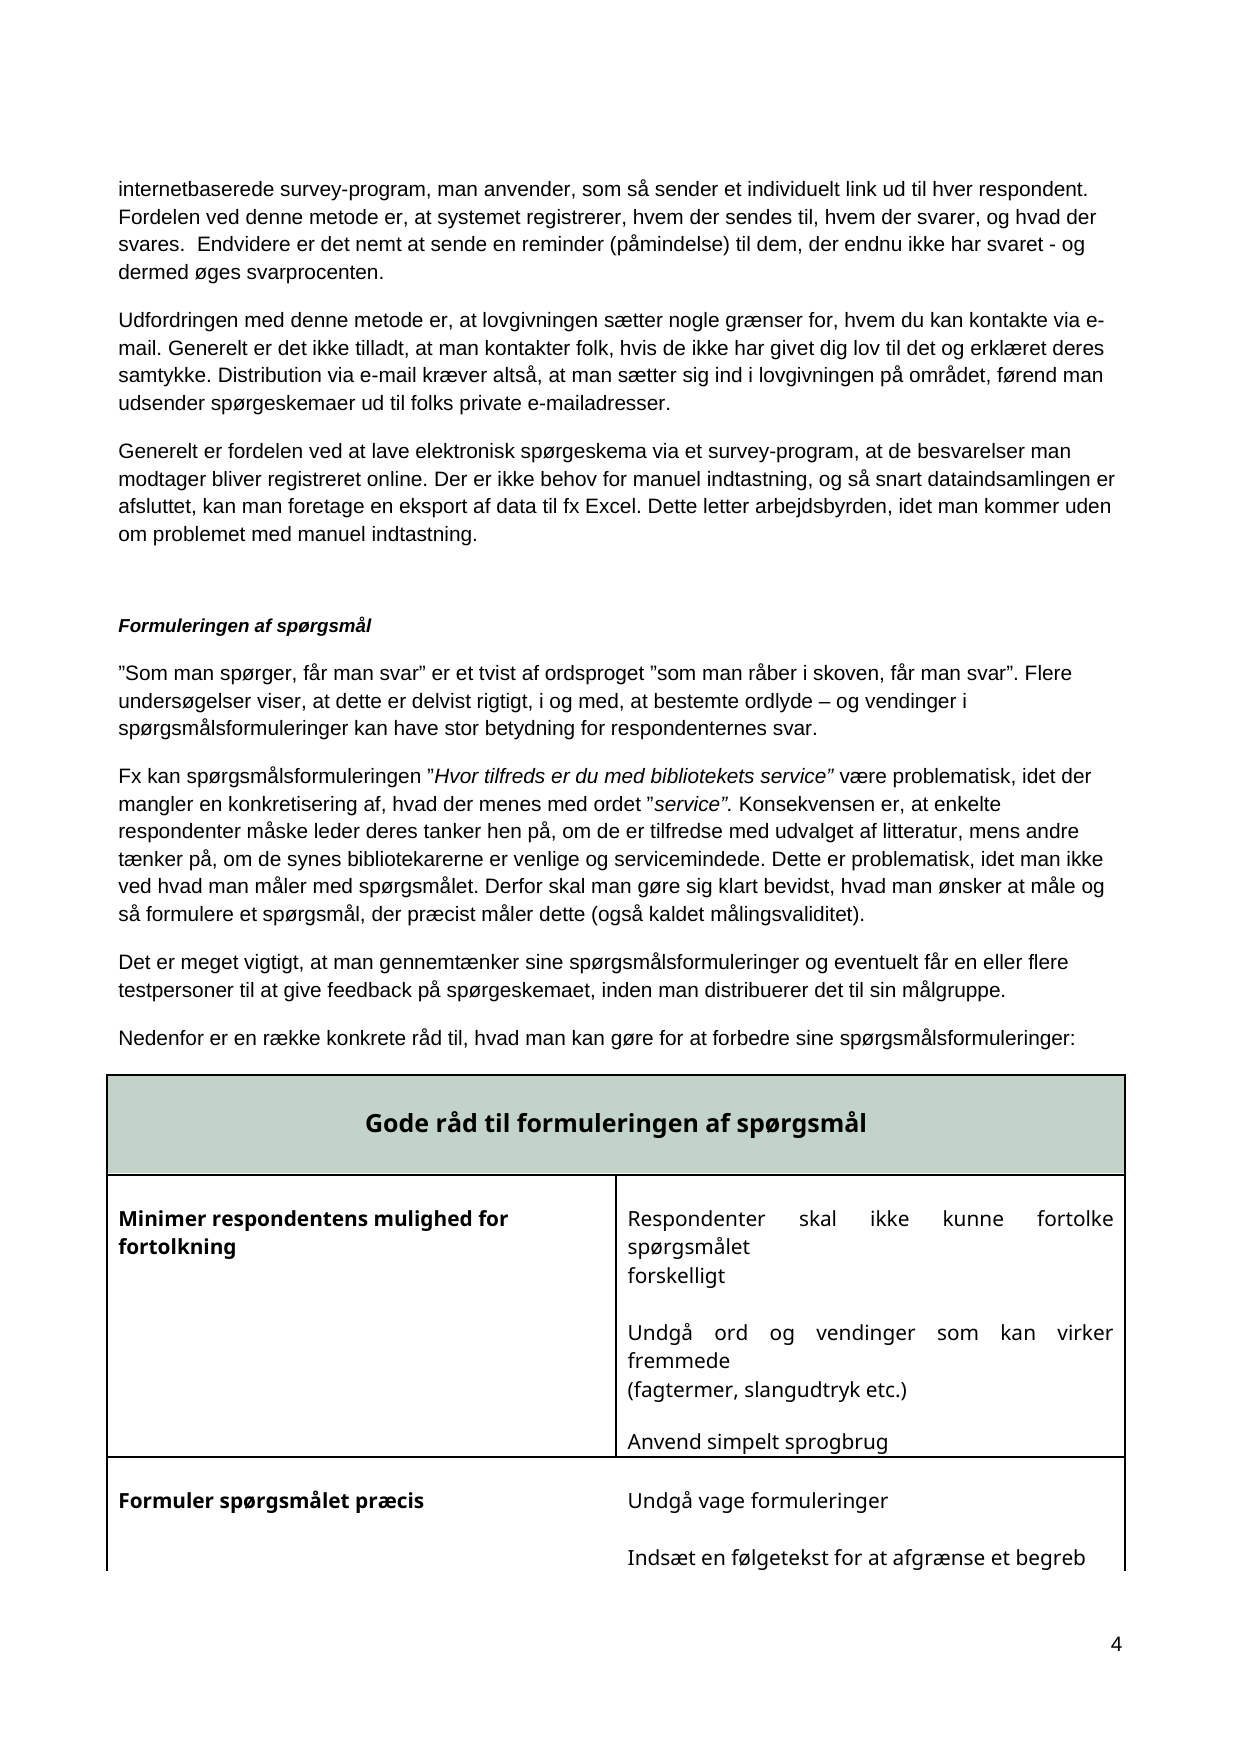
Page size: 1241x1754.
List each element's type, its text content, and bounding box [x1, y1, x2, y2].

text Generelt er fordelen ved at lave elektronisk spørgeskema via et survey-program, at de besvarelser man modtager bliver registreret online. Der er ikke behov for manuel indtastning, og så snart dataindsamlingen er afsluttet, kan man foretage en eksport af data til fx Excel. Dette letter arbejdsbyrden, idet man kommer uden om problemet med manuel indtastning. [118, 439, 1122, 545]
table_cell Respondenter skal ikke kunne fortolke spørgsmålet forskelligt Undgå ord og vendinger som kan virker fremmede (fagtermer, slangudtryk etc.) Anvend simpelt sprogbrug [617, 1176, 1124, 1456]
table_header Gode råd til formuleringen af spørgsmål [108, 1076, 1124, 1173]
text Nedenfor er en række konkrete råd til, hvad man kan gøre for at forbedre sine spørgsmålsformuleringer: [118, 1026, 1122, 1050]
text Udfordringen med denne metode er, at lovgivningen sætter nogle grænser for, hvem du kan kontakte via e-mail. Generelt er det ikke tilladt, at man kontakter folk, hvis de ikke har givet dig lov til det og erklæret deres samtykke. Distribution via e-mail kræver altså, at man sætter sig ind i lovgivningen på området, førend man udsender spørgeskemaer ud til folks private e-mailadresser. [118, 308, 1122, 414]
text Fx kan spørgsmålsformuleringen ”Hvor tilfreds er du med bibliotekets service” være problematisk, idet der mangler en konkretisering af, hvad der menes med ordet ”service”. Konsekvensen er, at enkelte respondenter måske leder deres tanker hen på, om de er tilfredse med udvalget af litteratur, mens andre tænker på, om de synes bibliotekarerne er venlige og servicemindede. Dette er problematisk, idet man ikke ved hvad man måler med spørgsmålet. Derfor skal man gøre sig klart bevidst, hvad man ønsker at måle og så formulere et spørgsmål, der præcist måler dette (også kaldet målingsvaliditet). [118, 764, 1122, 926]
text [118, 177, 1122, 284]
text Formuleringen af spørgsmål [118, 615, 1122, 637]
table_cell Minimer respondentens mulighed for fortolkning [108, 1176, 615, 1456]
text ”Som man spørger, får man svar” er et tvist af ordsproget ”som man råber i skoven, får man svar”. Flere undersøgelser viser, at dette er delvist rigtigt, i og med, at bestemte ordlyde – og vendinger i spørgsmålsformuleringer kan have stor betydning for respondenternes svar. [118, 661, 1122, 740]
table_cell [108, 1458, 616, 1571]
text Det er meget vigtigt, at man gennemtænker sine spørgsmålsformuleringer og eventuelt får en eller flere testpersoner til at give feedback på spørgeskemaet, inden man distribuerer det til sin målgruppe. [118, 950, 1122, 1002]
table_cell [616, 1458, 1124, 1571]
